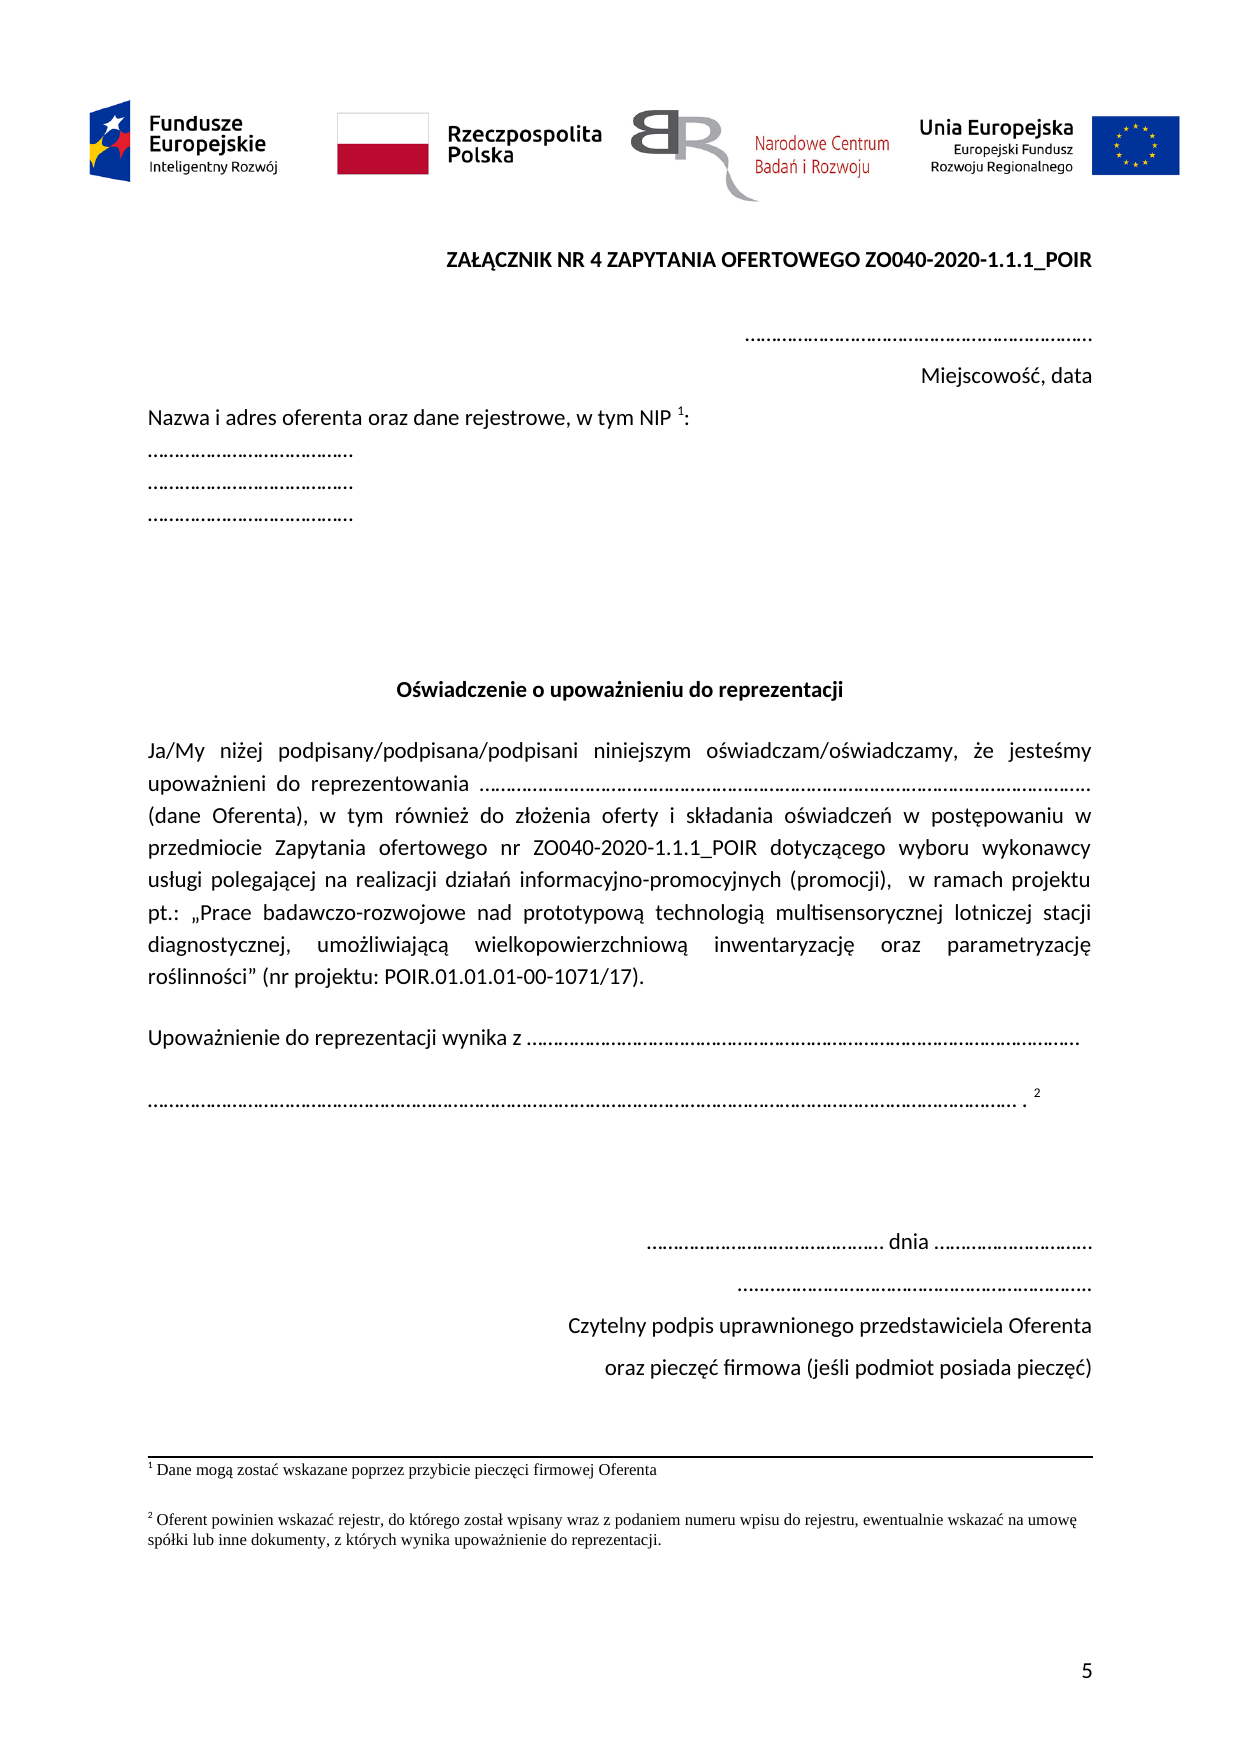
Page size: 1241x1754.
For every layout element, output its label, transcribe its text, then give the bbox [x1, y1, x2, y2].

text 2 Oferent powinien wskazać rejestr, do którego został wpisany wraz z podaniem numeru wpisu do rejestru, ewentualnie wskazać na umowę spółki lub inne dokumenty, z których wynika upoważnienie do reprezentacji. [148, 1506, 1093, 1548]
text ………………………………… [148, 467, 1093, 495]
text 1 Dane mogą zostać wskazane poprzez przybicie pieczęci firmowej Oferenta [148, 1458, 1093, 1480]
text Ja/My niżej podpisany/podpisana/podpisani niniejszym oświadczam/oświadczamy, że jesteśmy upoważnieni do reprezentowania …………………………………………………………………………………………………….. (dane Oferenta), w tym również do złożenia oferty i składania oświadczeń w postępowaniu w przedmiocie Zapytania ofertowego nr ZO040-2020-1.1.1_POIR dotyczącego wyboru wykonawcy usługi polegającej na realizacji działań informacyjno-promocyjnych (promocji), w ramach projektu pt.: „Prace badawczo-rozwojowe nad prototypową technologią multisensorycznej lotniczej stacji diagnostycznej, umożliwiającą wielkopowierzchniową inwentaryzację oraz parametryzację roślinności” (nr projektu: POIR.01.01.01-00-1071/17). [148, 737, 1093, 990]
text ……………………………………… dnia ………………………… [148, 1227, 1093, 1255]
text oraz pieczęć firmowa (jeśli podmiot posiada pieczęć) [148, 1353, 1093, 1381]
text Upoważnienie do reprezentacji wynika z …………………………………………………………………………………………… [148, 1023, 1093, 1051]
text ………………………………… [148, 435, 1093, 463]
text Miejscowość, data [148, 361, 1093, 389]
text Nazwa i adres oferenta oraz dane rejestrowe, w tym NIP 1: [148, 403, 1093, 431]
text ………………………………………………………… [148, 319, 1093, 347]
text Czytelny podpis uprawnionego przedstawiciela Oferenta [148, 1311, 1093, 1339]
text ZAŁĄCZNIK NR 4 ZAPYTANIA OFERTOWEGO ZO040-2020-1.1.1_POIR [148, 245, 1093, 273]
text ………………………………… [148, 499, 1093, 528]
picture [73, 73, 1205, 217]
text ………………………………………………………………………………………………………………………………………………… . 2 [148, 1085, 1093, 1113]
text …..…………………………………………………….. [148, 1269, 1093, 1297]
text Oświadczenie o upoważnieniu do reprezentacji [148, 675, 1093, 703]
